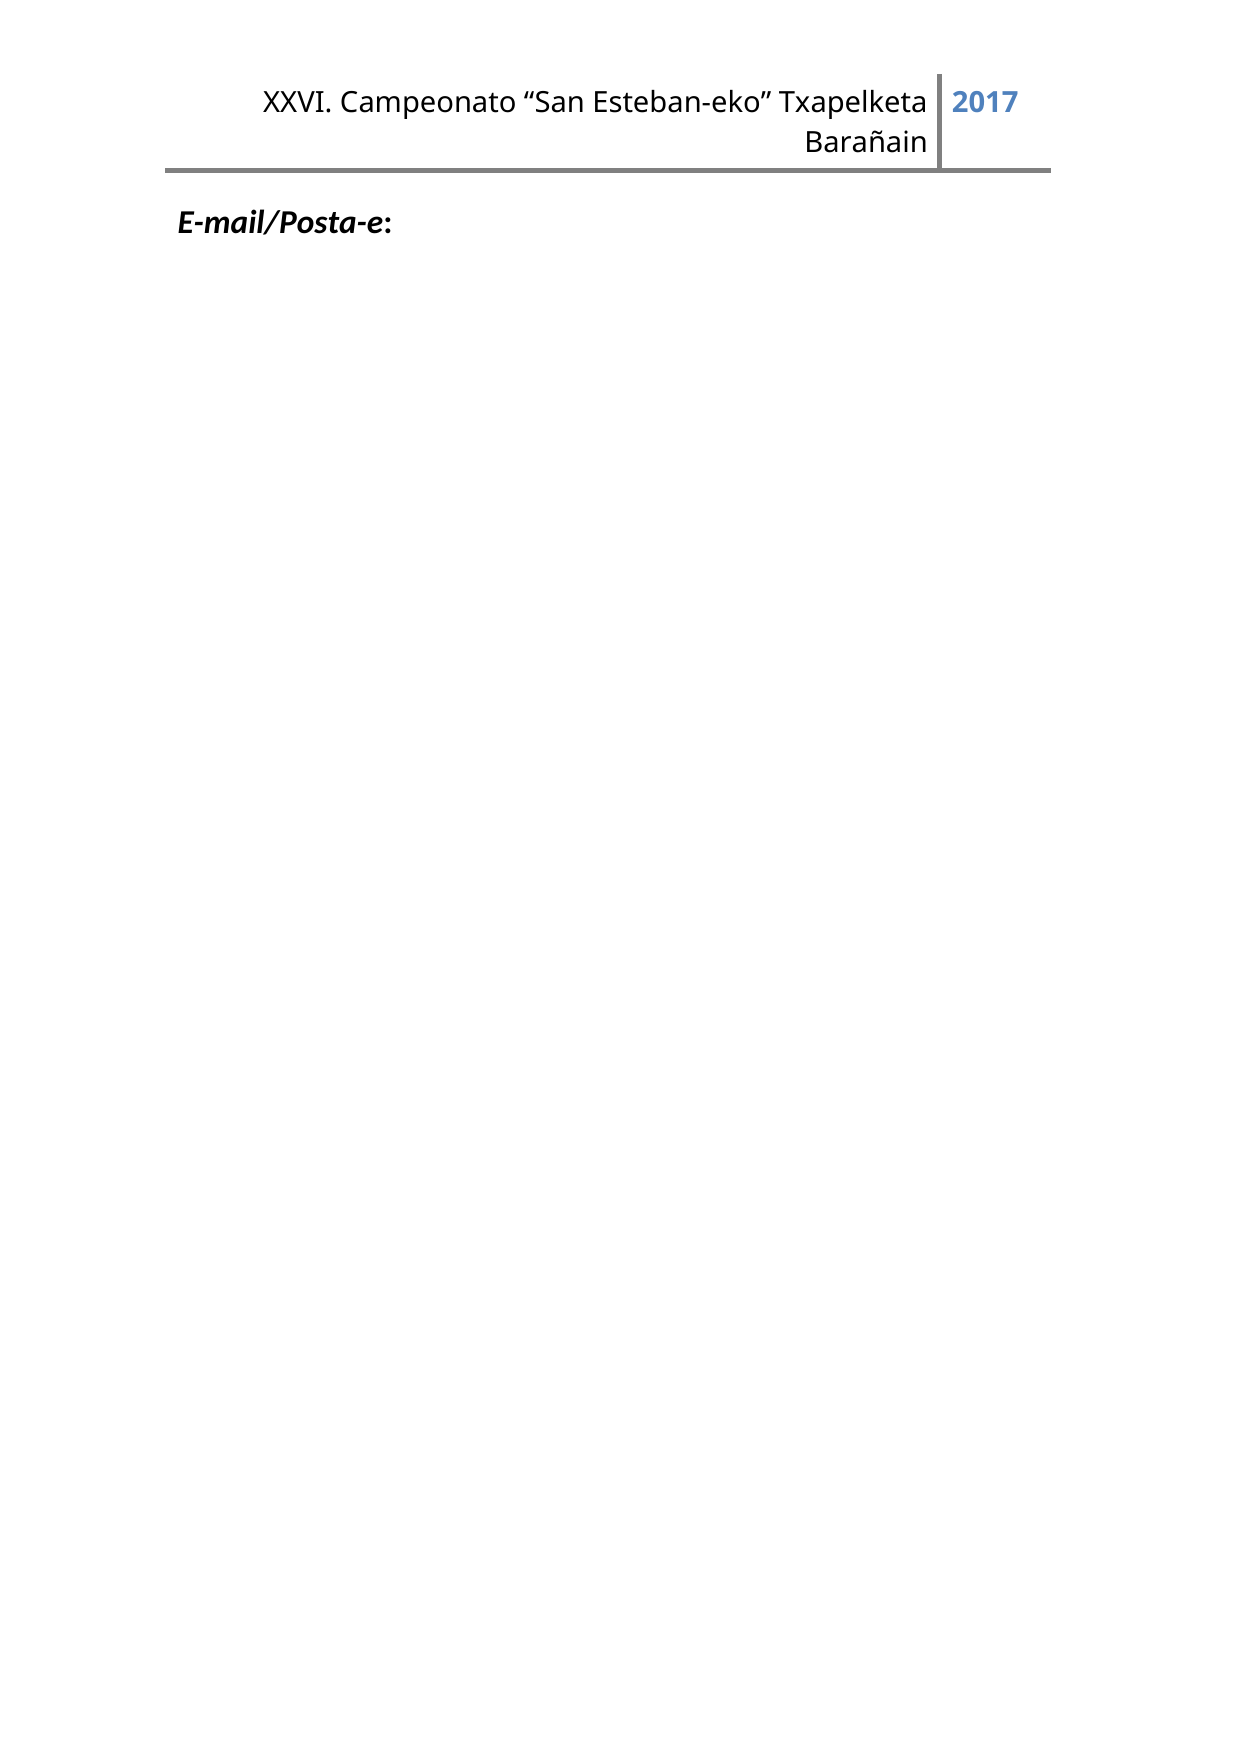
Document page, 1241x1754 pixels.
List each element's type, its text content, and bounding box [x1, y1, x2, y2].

text E-mail/Posta-e: [177, 201, 1063, 242]
